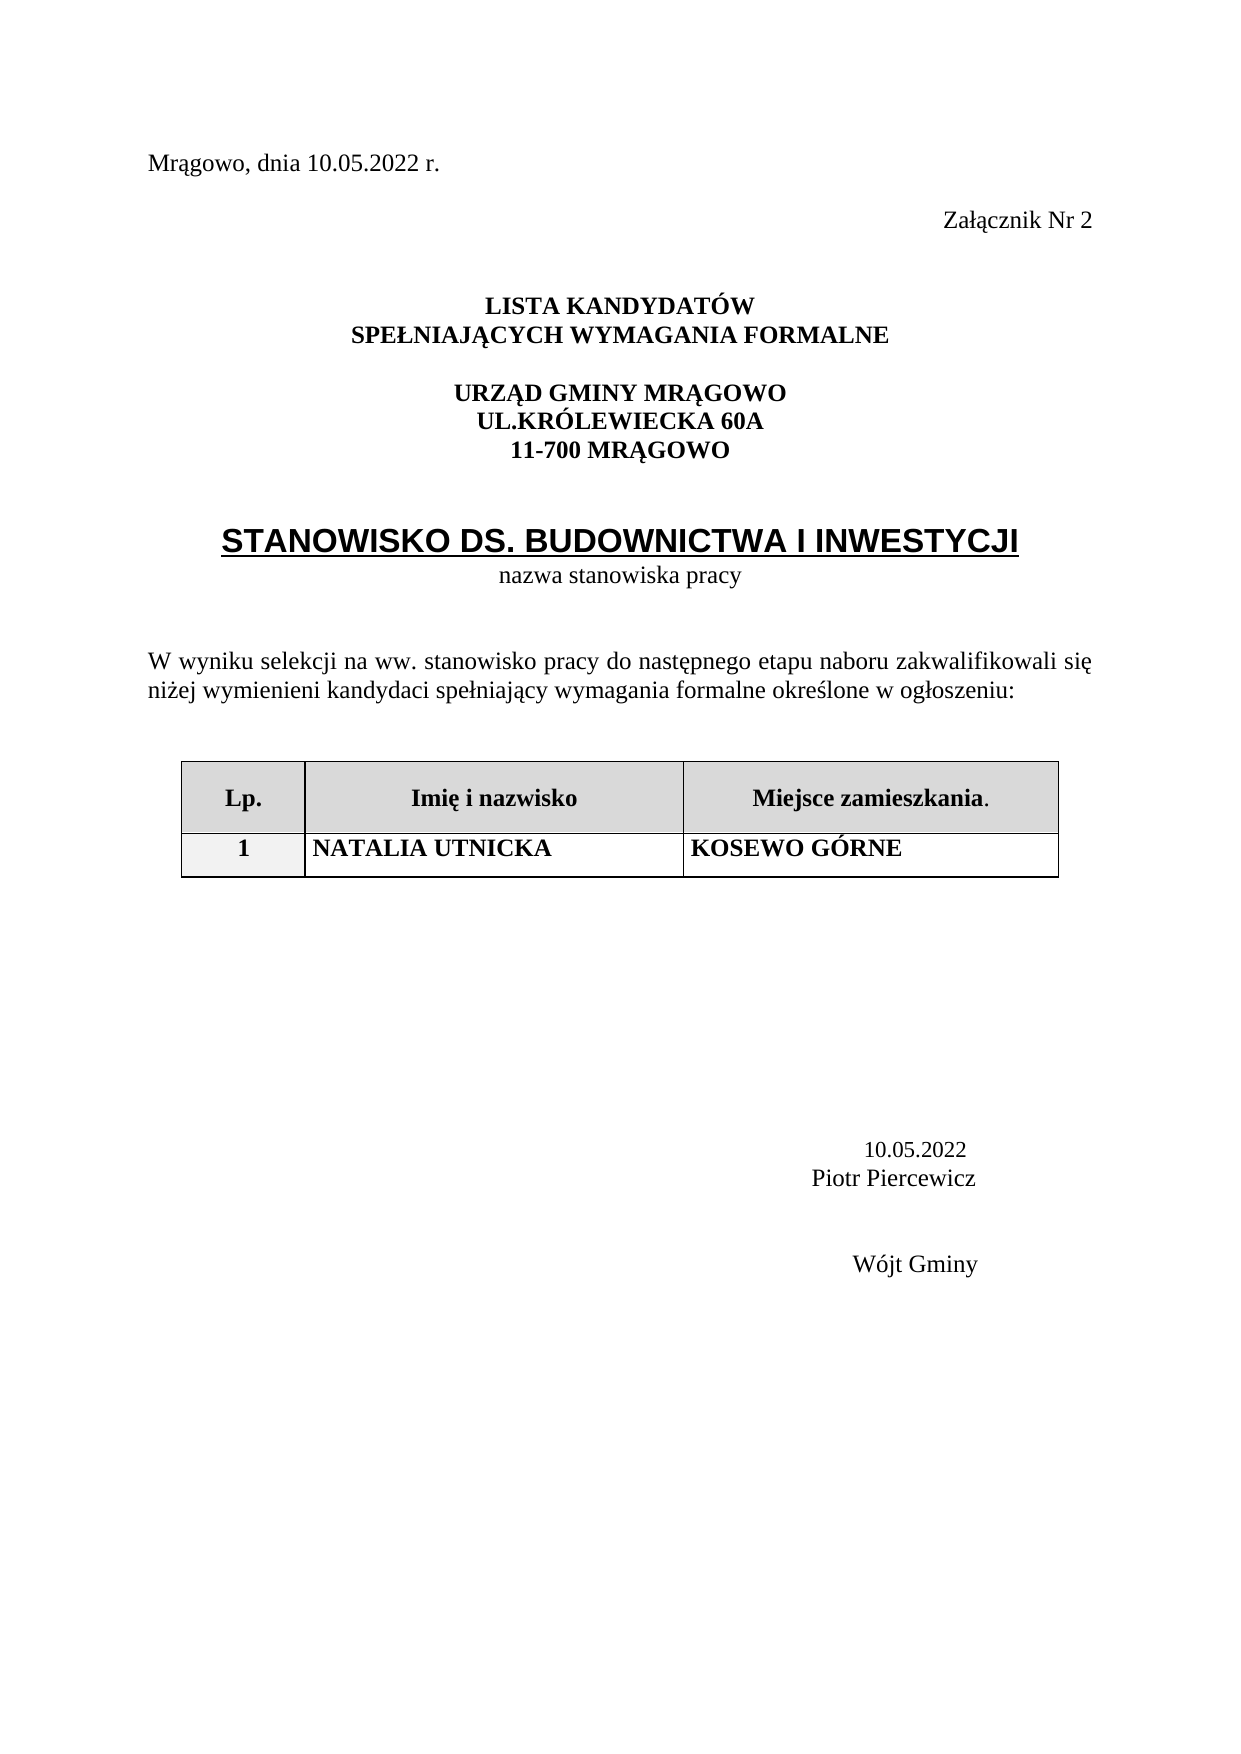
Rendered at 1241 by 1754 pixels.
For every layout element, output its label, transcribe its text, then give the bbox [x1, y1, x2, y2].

table_cell NATALIA UTNICKA [306, 834, 683, 876]
table_cell 1 [182, 834, 304, 876]
table_cell KOSEWO GÓRNE [684, 834, 1058, 876]
text Załącznik Nr 2 [148, 205, 1093, 234]
text W wyniku selekcji na ww. stanowisko pracy do następnego etapu naboru zakwalifikowali się niżej wymienieni kandydaci spełniający wymagania formalne określone w ogłoszeniu: [148, 646, 1093, 703]
text SPEŁNIAJĄCYCH WYMAGANIA FORMALNE [148, 320, 1093, 349]
text URZĄD GMINY MRĄGOWO [148, 378, 1093, 406]
text nazwa stanowiska pracy [148, 560, 1093, 588]
text 10.05.2022 [738, 1136, 1093, 1163]
text Mrągowo, dnia 10.05.2022 r. [148, 148, 1093, 176]
text 11-700 MRĄGOWO [148, 435, 1093, 464]
text Wójt Gminy [738, 1249, 1093, 1278]
text STANOWISKO DS. BUDOWNICTWA I INWESTYCJI [148, 521, 1093, 560]
table_header Miejsce zamieszkania. [684, 762, 1058, 832]
table_header Imię i nazwisko [306, 762, 683, 832]
text Piotr Piercewicz [738, 1163, 1093, 1191]
text LISTA KANDYDATÓW [148, 291, 1093, 320]
table_header Lp. [182, 762, 304, 832]
text UL.KRÓLEWIECKA 60A [148, 406, 1093, 435]
